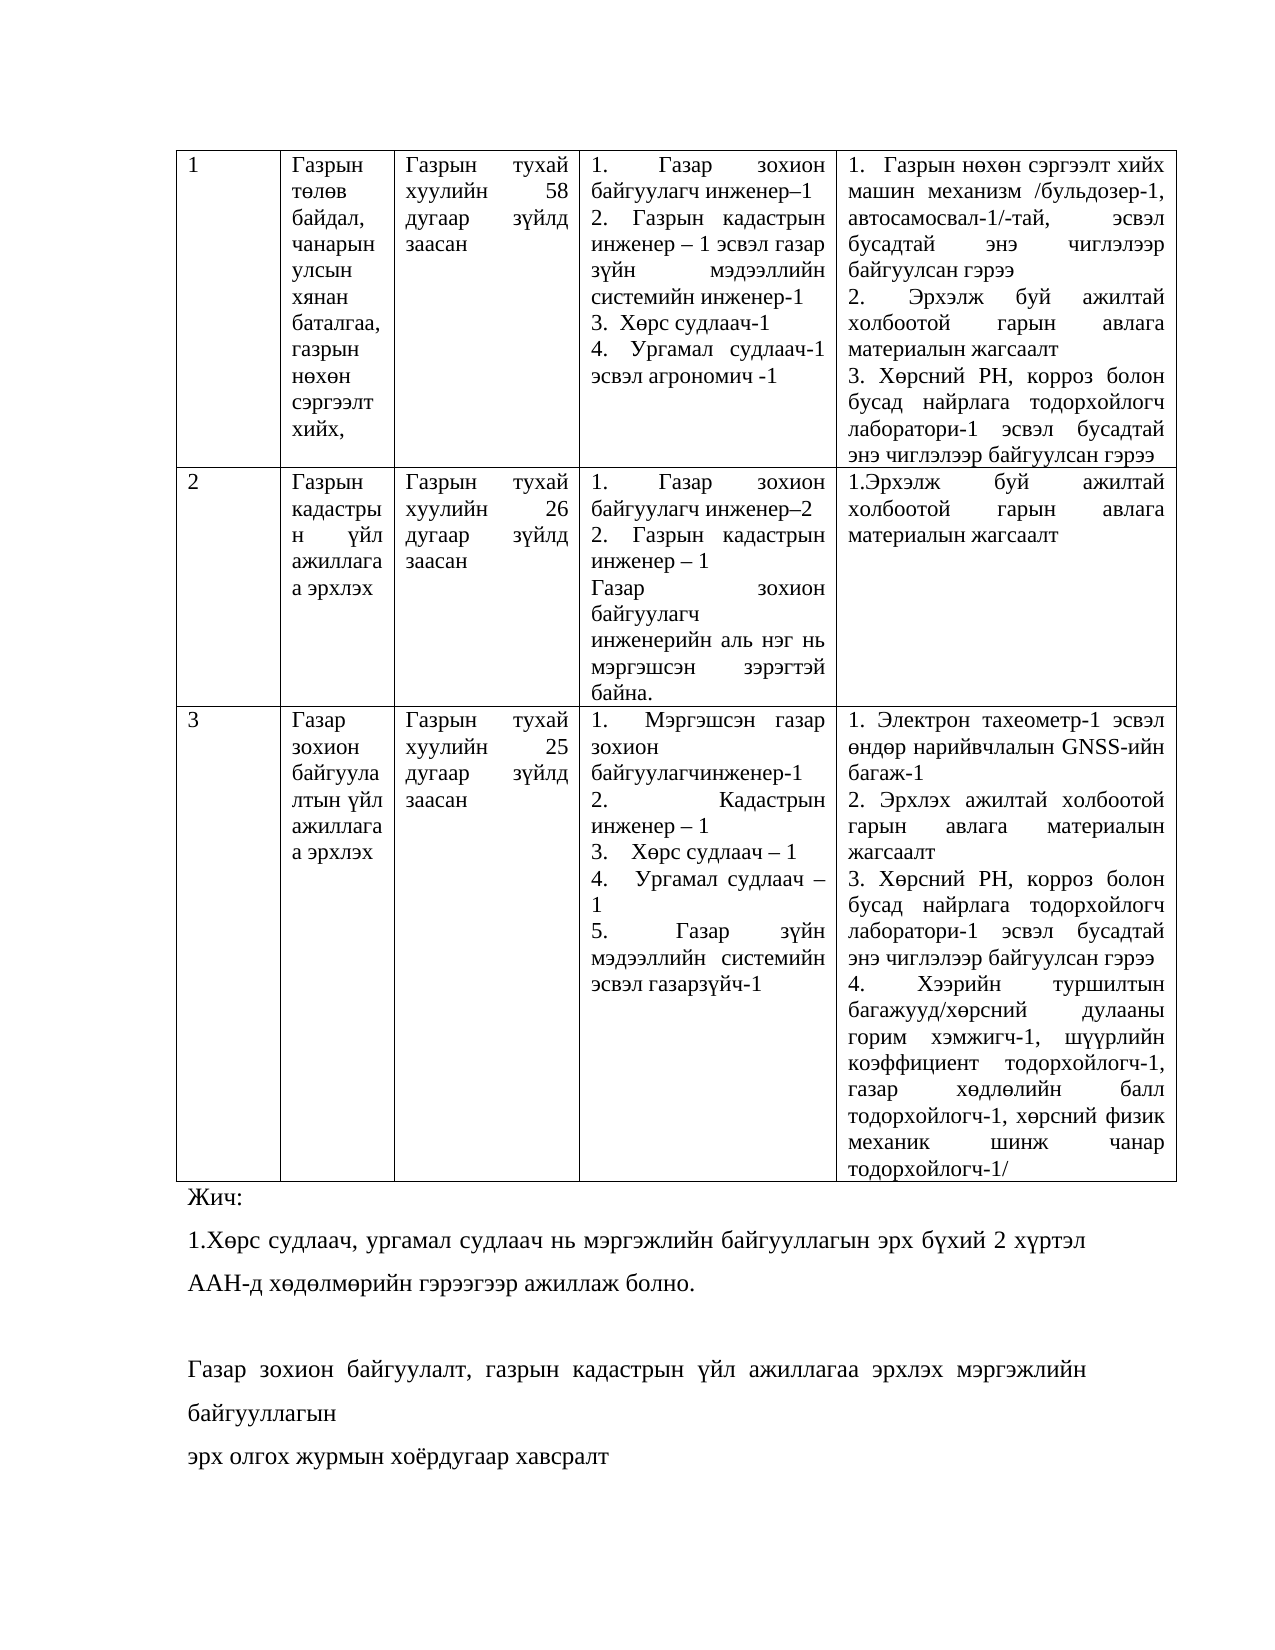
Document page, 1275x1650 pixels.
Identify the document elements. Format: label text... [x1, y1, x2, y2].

table_cell Газрын тухай хуулийн 26 дугаар зүйлд заасан [395, 468, 579, 706]
table_cell Газрын кадастрын үйл ажиллагаа эрхлэх [281, 468, 394, 706]
table_cell 1 [177, 151, 280, 467]
table_cell Газрын тухай хуулийн 25 дугаар зүйлд заасан [395, 707, 579, 1181]
table_cell 1. Газар зохион байгуулагч инженер–2 2. Газрын кадастрын инженер – 1 Газар зохион байгуулагч инженерийн аль нэг нь мэргэшсэн зэрэгтэй байна. [580, 468, 836, 706]
table_cell 1. Газрын нөхөн сэргээлт хийх машин механизм /бульдозер-1, автосамосвал-1/-тай, эсвэл бусадтай энэ чиглэлээр байгуулсан гэрээ 2. Эрхэлж буй ажилтай холбоотой гарын авлага материалын жагсаалт 3. Хөрсний РН, корроз болон бусад найрлага тодорхойлогч лаборатори-1 эсвэл бусадтай энэ чиглэлээр байгуулсан гэрээ [837, 151, 1176, 467]
table_cell Газрын тухай хуулийн 58 дугаар зүйлд заасан [395, 151, 579, 467]
table_cell 2 [177, 468, 280, 706]
text 1.Хөрс судлаач, ургамал судлаач нь мэргэжлийн байгууллагын эрх бүхий 2 хүртэл ААН-д хөдөлмөрийн гэрээгээр ажиллаж болно. [187, 1225, 1087, 1297]
table_cell 1.Эрхэлж буй ажилтай холбоотой гарын авлага материалын жагсаалт [837, 468, 1176, 706]
text Газар зохион байгуулалт, газрын кадастрын үйл ажиллагаа эрхлэх мэргэжлийн байгууллагын эрх олгох журмын хоёрдугаар хавсралт [187, 1354, 1087, 1469]
table_cell Газрын төлөв байдал, чанарын улсын хянан баталгаа,газрын нөхөн сэргээлт хийх, [281, 151, 394, 467]
table_cell 3 [177, 707, 280, 1181]
table_cell 1. Мэргэшсэн газар зохион байгуулагчинженер-1 2. Кадастрын инженер – 1 3. Хөрс судлаач – 1 4. Ургамал судлаач – 1 5. Газар зүйн мэдээллийн системийн эсвэл газарзүйч-1 [580, 707, 836, 1181]
table_cell 1. Электрон тахеометр-1 эсвэл өндөр нарийвчлалын GNSS-ийн багаж-1 2. Эрхлэх ажилтай холбоотой гарын авлага материалын жагсаалт 3. Хөрсний РН, корроз болон бусад найрлага тодорхойлогч лаборатори-1 эсвэл бусадтай энэ чиглэлээр байгуулсан гэрээ 4. Хээрийн туршилтын багажууд/хөрсний дулааны горим хэмжигч-1, шүүрлийн коэффициент тодорхойлогч-1, газар хөдлөлийн балл тодорхойлогч-1, хөрсний физик механик шинж чанар тодорхойлогч-1/ [837, 707, 1176, 1181]
table_cell Газар зохион байгуулалтын үйл ажиллагаа эрхлэх [281, 707, 394, 1181]
text Жич: [187, 1182, 1087, 1211]
table_cell 1. Газар зохион байгуулагч инженер–1 2. Газрын кадастрын инженер – 1 эсвэл газар зүйн мэдээллийн системийн инженер-1 3. Хөрс судлаач-1 4. Ургамал судлаач-1 эсвэл агрономич -1 [580, 151, 836, 467]
